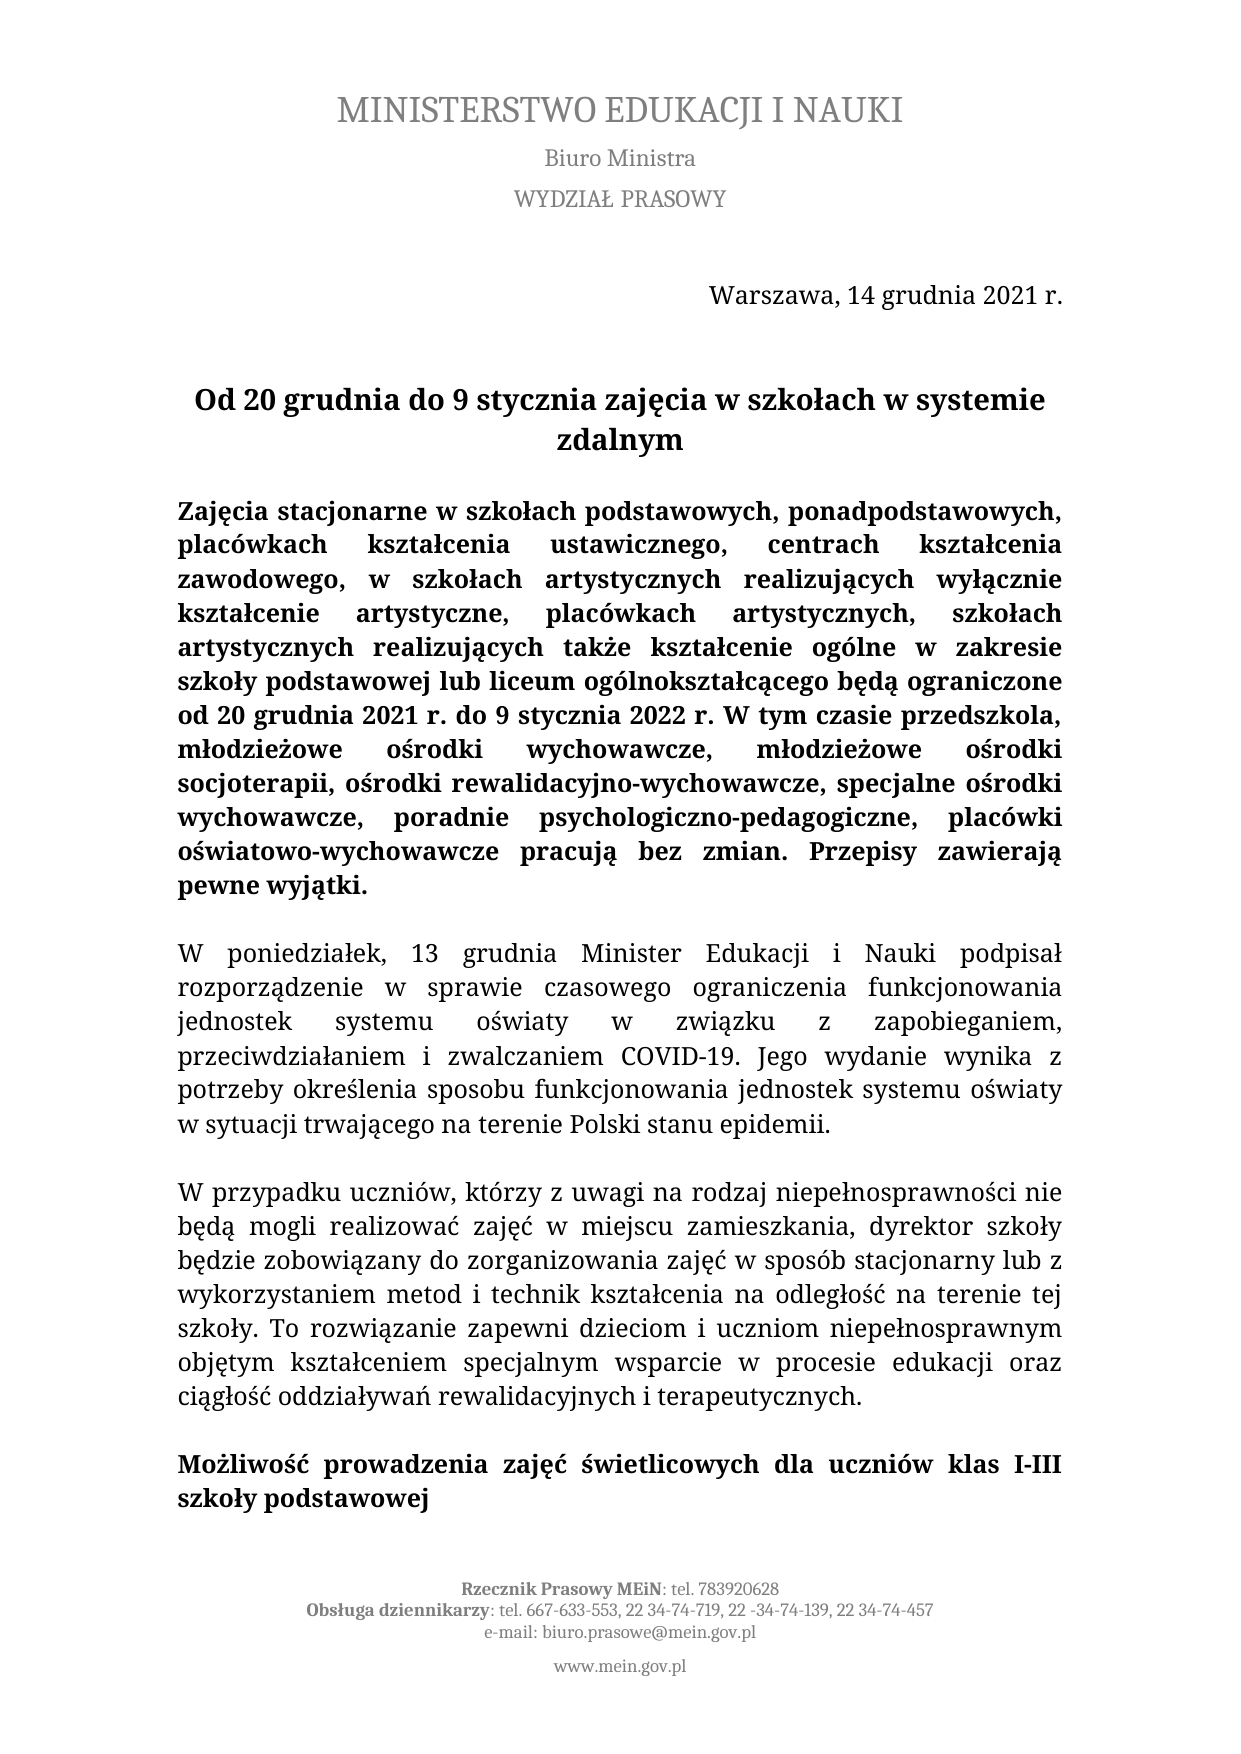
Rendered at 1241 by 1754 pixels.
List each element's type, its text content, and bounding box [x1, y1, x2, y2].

text Od 20 grudnia do 9 stycznia zajęcia w szkołach w systemie zdalnym [177, 380, 1063, 459]
text W przypadku uczniów, którzy z uwagi na rodzaj niepełnosprawności nie będą mogli realizować zajęć w miejscu zamieszkania, dyrektor szkoły będzie zobowiązany do zorganizowania zajęć w sposób stacjonarny lub z wykorzystaniem metod i technik kształcenia na odległość na terenie tej szkoły. To rozwiązanie zapewni dzieciom i uczniom niepełnosprawnym objętym kształceniem specjalnym wsparcie w procesie edukacji oraz ciągłość oddziaływań rewalidacyjnych i terapeutycznych. [177, 1174, 1063, 1413]
text Zajęcia stacjonarne w szkołach podstawowych, ponadpodstawowych, placówkach kształcenia ustawicznego, centrach kształcenia zawodowego, w szkołach artystycznych realizujących wyłącznie kształcenie artystyczne, placówkach artystycznych, szkołach artystycznych realizujących także kształcenie ogólne w zakresie szkoły podstawowej lub liceum ogólnokształcącego będą ograniczone od 20 grudnia 2021 r. do 9 stycznia 2022 r. W tym czasie przedszkola, młodzieżowe ośrodki wychowawcze, młodzieżowe ośrodki socjoterapii, ośrodki rewalidacyjno-wychowawcze, specjalne ośrodki wychowawcze, poradnie psychologiczno-pedagogiczne, placówki oświatowo-wychowawcze pracują bez zmian. Przepisy zawierają pewne wyjątki. [177, 493, 1063, 902]
text W poniedziałek, 13 grudnia Minister Edukacji i Nauki podpisał rozporządzenie w sprawie czasowego ograniczenia funkcjonowania jednostek systemu oświaty w związku z zapobieganiem, przeciwdziałaniem i zwalczaniem COVID-19. Jego wydanie wynika z potrzeby określenia sposobu funkcjonowania jednostek systemu oświaty w sytuacji trwającego na terenie Polski stanu epidemii. [177, 936, 1063, 1140]
text Możliwość prowadzenia zajęć świetlicowych dla uczniów klas I-III szkoły podstawowej [177, 1447, 1063, 1515]
text Warszawa, 14 grudnia 2021 r. [177, 277, 1063, 312]
